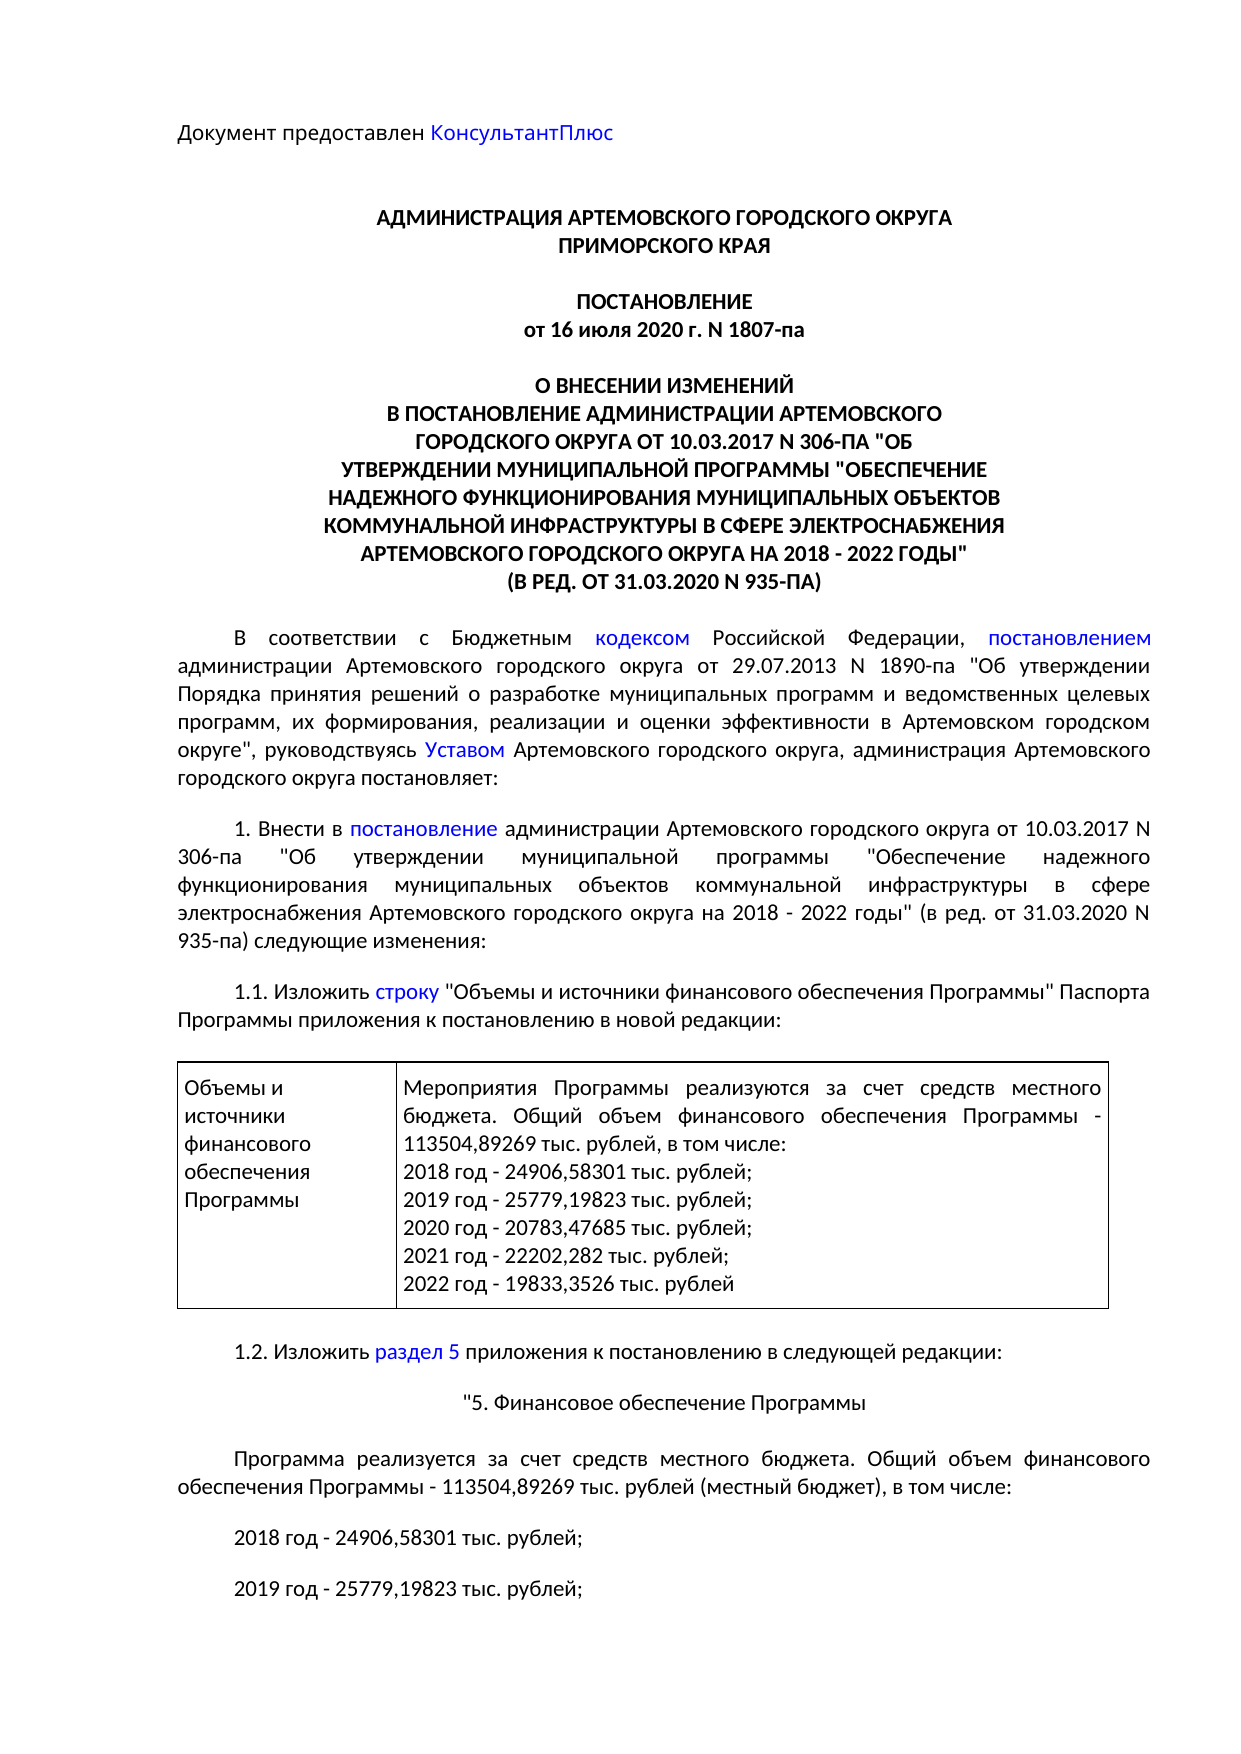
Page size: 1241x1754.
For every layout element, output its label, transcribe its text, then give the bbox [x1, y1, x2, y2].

title КОММУНАЛЬНОЙ ИНФРАСТРУКТУРЫ В СФЕРЕ ЭЛЕКТРОСНАБЖЕНИЯ [177, 511, 1152, 539]
title В ПОСТАНОВЛЕНИЕ АДМИНИСТРАЦИИ АРТЕМОВСКОГО [177, 399, 1152, 427]
text Программа реализуется за счет средств местного бюджета. Общий объем финансового обеспечения Программы - 113504,89269 тыс. рублей (местный бюджет), в том числе: [177, 1444, 1152, 1500]
title от 16 июля 2020 г. N 1807-па [177, 315, 1152, 343]
text В соответствии с Бюджетным кодексом Российской Федерации, постановлением администрации Артемовского городского округа от 29.07.2013 N 1890-па "Об утверждении Порядка принятия решений о разработке муниципальных программ и ведомственных целевых программ, их формирования, реализации и оценки эффективности в Артемовском городском округе", руководствуясь Уставом Артемовского городского округа, администрация Артемовского городского округа постановляет: [177, 623, 1152, 791]
title ПОСТАНОВЛЕНИЕ [177, 287, 1152, 315]
title Документ предоставлен КонсультантПлюс [177, 118, 1152, 175]
title О ВНЕСЕНИИ ИЗМЕНЕНИЙ [177, 371, 1152, 399]
title АРТЕМОВСКОГО ГОРОДСКОГО ОКРУГА НА 2018 - 2022 ГОДЫ" [177, 539, 1152, 567]
title АДМИНИСТРАЦИЯ АРТЕМОВСКОГО ГОРОДСКОГО ОКРУГА [177, 203, 1152, 231]
title НАДЕЖНОГО ФУНКЦИОНИРОВАНИЯ МУНИЦИПАЛЬНЫХ ОБЪЕКТОВ [177, 483, 1152, 511]
text "5. Финансовое обеспечение Программы [177, 1388, 1152, 1416]
text 1.1. Изложить строку "Объемы и источники финансового обеспечения Программы" Паспорта Программы приложения к постановлению в новой редакции: [177, 977, 1152, 1033]
text 1.2. Изложить раздел 5 приложения к постановлению в следующей редакции: [177, 1337, 1152, 1365]
title ПРИМОРСКОГО КРАЯ [177, 231, 1152, 259]
text 1. Внести в постановление администрации Артемовского городского округа от 10.03.2017 N 306-па "Об утверждении муниципальной программы "Обеспечение надежного функционирования муниципальных объектов коммунальной инфраструктуры в сфере электроснабжения Артемовского городского округа на 2018 - 2022 годы" (в ред. от 31.03.2020 N 935-па) следующие изменения: [177, 814, 1152, 954]
table_header Объемы и источники финансового обеспечения Программы [178, 1063, 396, 1308]
table_header Мероприятия Программы реализуются за счет средств местного бюджета. Общий объем финансового обеспечения Программы - 113504,89269 тыс. рублей, в том числе: 2018 год - 24906,58301 тыс. рублей; 2019 год - 25779,19823 тыс. рублей; 2020 год - 20783,47685 тыс. рублей; 2021 год - 22202,282 тыс. рублей; 2022 год - 19833,3526 тыс. рублей [397, 1063, 1108, 1308]
title УТВЕРЖДЕНИИ МУНИЦИПАЛЬНОЙ ПРОГРАММЫ "ОБЕСПЕЧЕНИЕ [177, 455, 1152, 483]
title (В РЕД. ОТ 31.03.2020 N 935-ПА) [177, 567, 1152, 595]
text 2018 год - 24906,58301 тыс. рублей; [177, 1523, 1152, 1551]
text 2019 год - 25779,19823 тыс. рублей; [177, 1574, 1152, 1602]
title ГОРОДСКОГО ОКРУГА ОТ 10.03.2017 N 306-ПА "ОБ [177, 427, 1152, 455]
